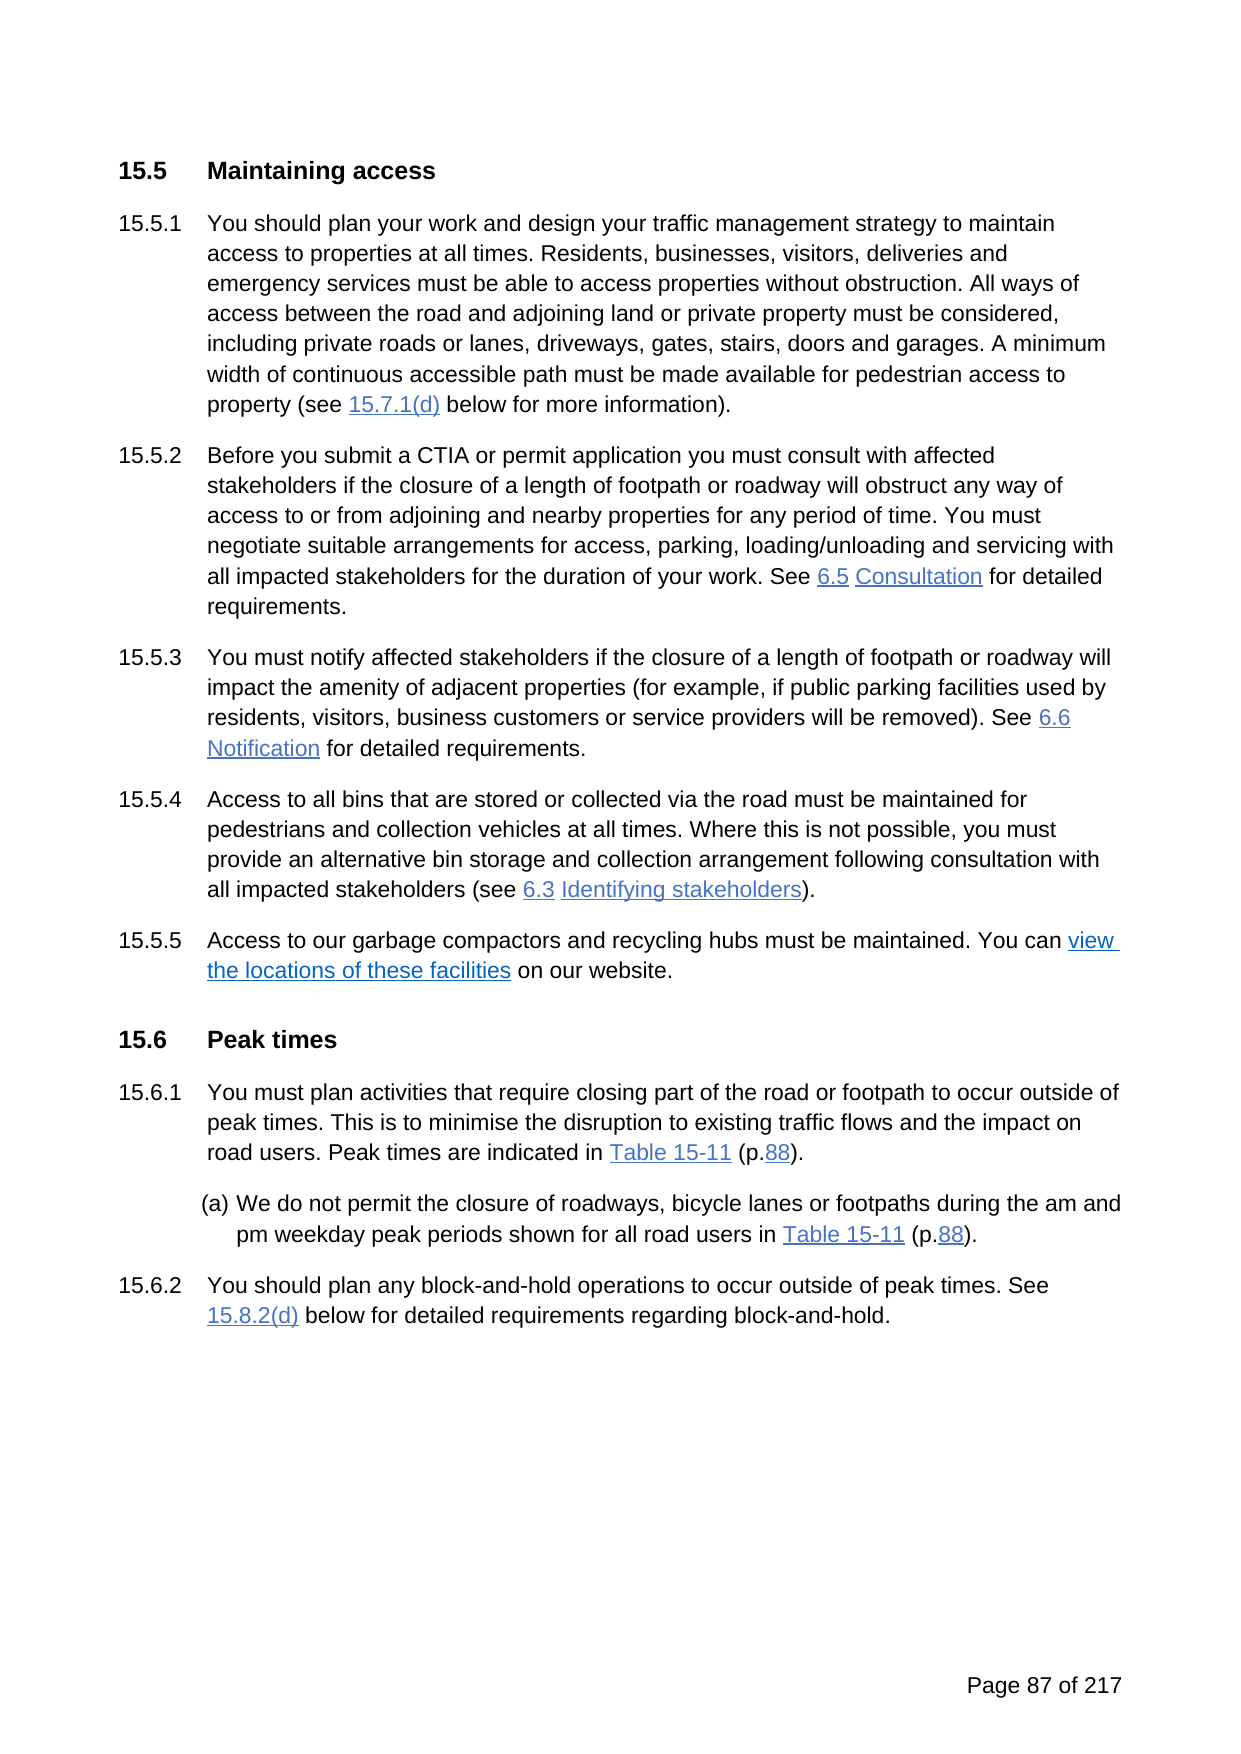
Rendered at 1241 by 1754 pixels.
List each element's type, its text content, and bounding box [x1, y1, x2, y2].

subtitle Access to our garbage compactors and recycling hubs must be maintained. You can view the locations of these facilities on our website. [118, 927, 1122, 984]
subtitle You should plan your work and design your traffic management strategy to maintain access to properties at all times. Residents, businesses, visitors, deliveries and emergency services must be able to access properties without obstruction. All ways of access between the road and adjoining land or private property must be considered, including private roads or lanes, driveways, gates, stairs, doors and garages. A minimum width of continuous accessible path must be made available for pedestrian access to property (see 15.7.1(d) below for more information). [118, 209, 1122, 417]
subtitle Maintaining access [118, 156, 1122, 184]
subtitle Peak times [118, 1025, 1122, 1054]
subtitle You should plan any block-and-hold operations to occur outside of peak times. See 15.8.2(d) below for detailed requirements regarding block-and-hold. [118, 1272, 1122, 1328]
subtitle You must notify affected stakeholders if the closure of a length of footpath or roadway will impact the amenity of adjacent properties (for example, if public parking facilities used by residents, visitors, business customers or service providers will be removed). See 6.6 Notification for detailed requirements. [118, 644, 1122, 761]
subtitle Access to all bins that are stored or collected via the road must be maintained for pedestrians and collection vehicles at all times. Where this is not possible, you must provide an alternative bin storage and collection arrangement following consultation with all impacted stakeholders (see 6.3 Identifying stakeholders). [118, 786, 1122, 902]
subtitle Before you submit a CTIA or permit application you must consult with affected stakeholders if the closure of a length of footpath or roadway will obstruct any way of access to or from adjoining and nearby properties for any period of time. You must negotiate suitable arrangements for access, parking, loading/unloading and servicing with all impacted stakeholders for the duration of your work. See 6.5 Consultation for detailed requirements. [118, 442, 1122, 619]
